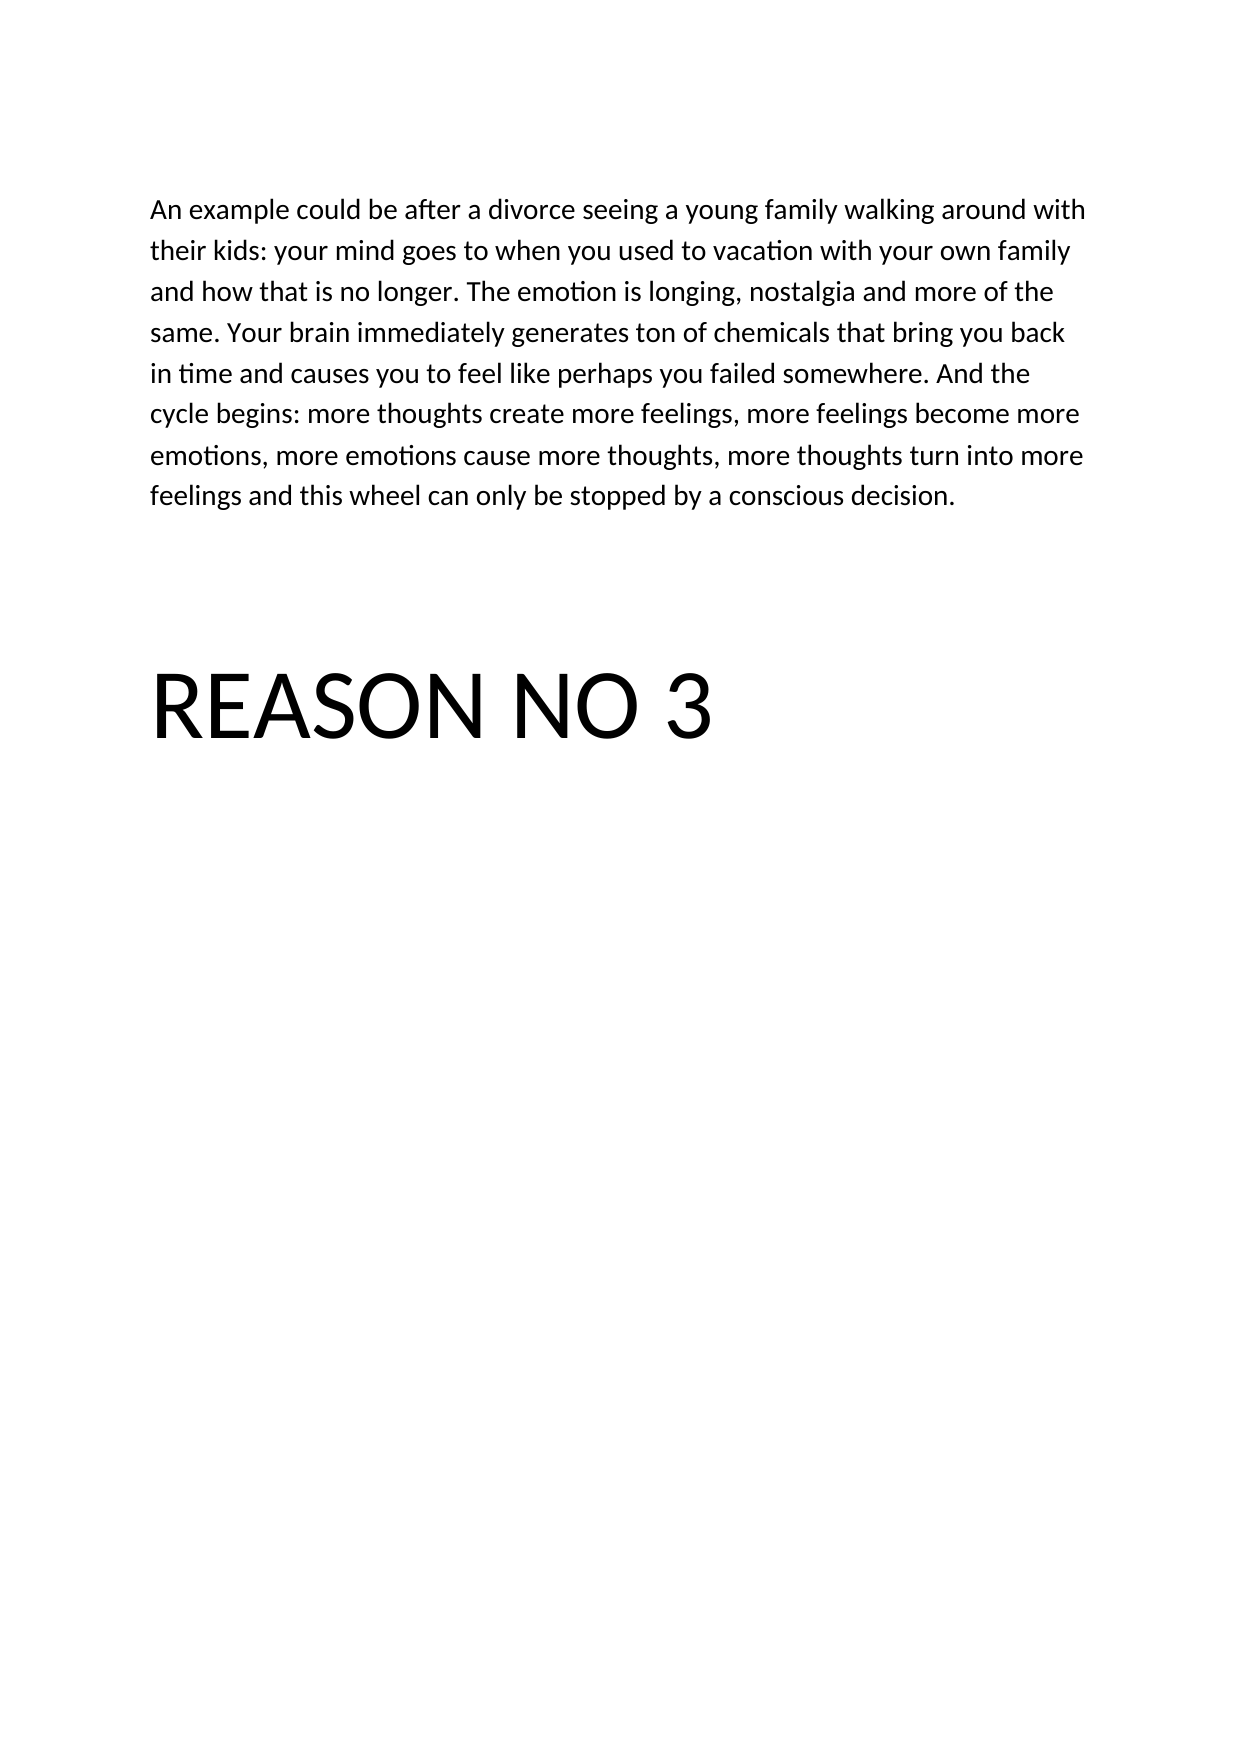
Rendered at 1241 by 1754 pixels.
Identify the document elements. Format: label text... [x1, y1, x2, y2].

text REASON NO 3 [150, 641, 1090, 763]
text An example could be after a divorce seeing a young family walking around with their kids: your mind goes to when you used to vacation with your own family and how that is no longer. The emotion is longing, nostalgia and more of the same. Your brain immediately generates ton of chemicals that bring you back in time and causes you to feel like perhaps you failed somewhere. And the cycle begins: more thoughts create more feelings, more feelings become more emotions, more emotions cause more thoughts, more thoughts turn into more feelings and this wheel can only be stopped by a conscious decision. [150, 191, 1090, 513]
